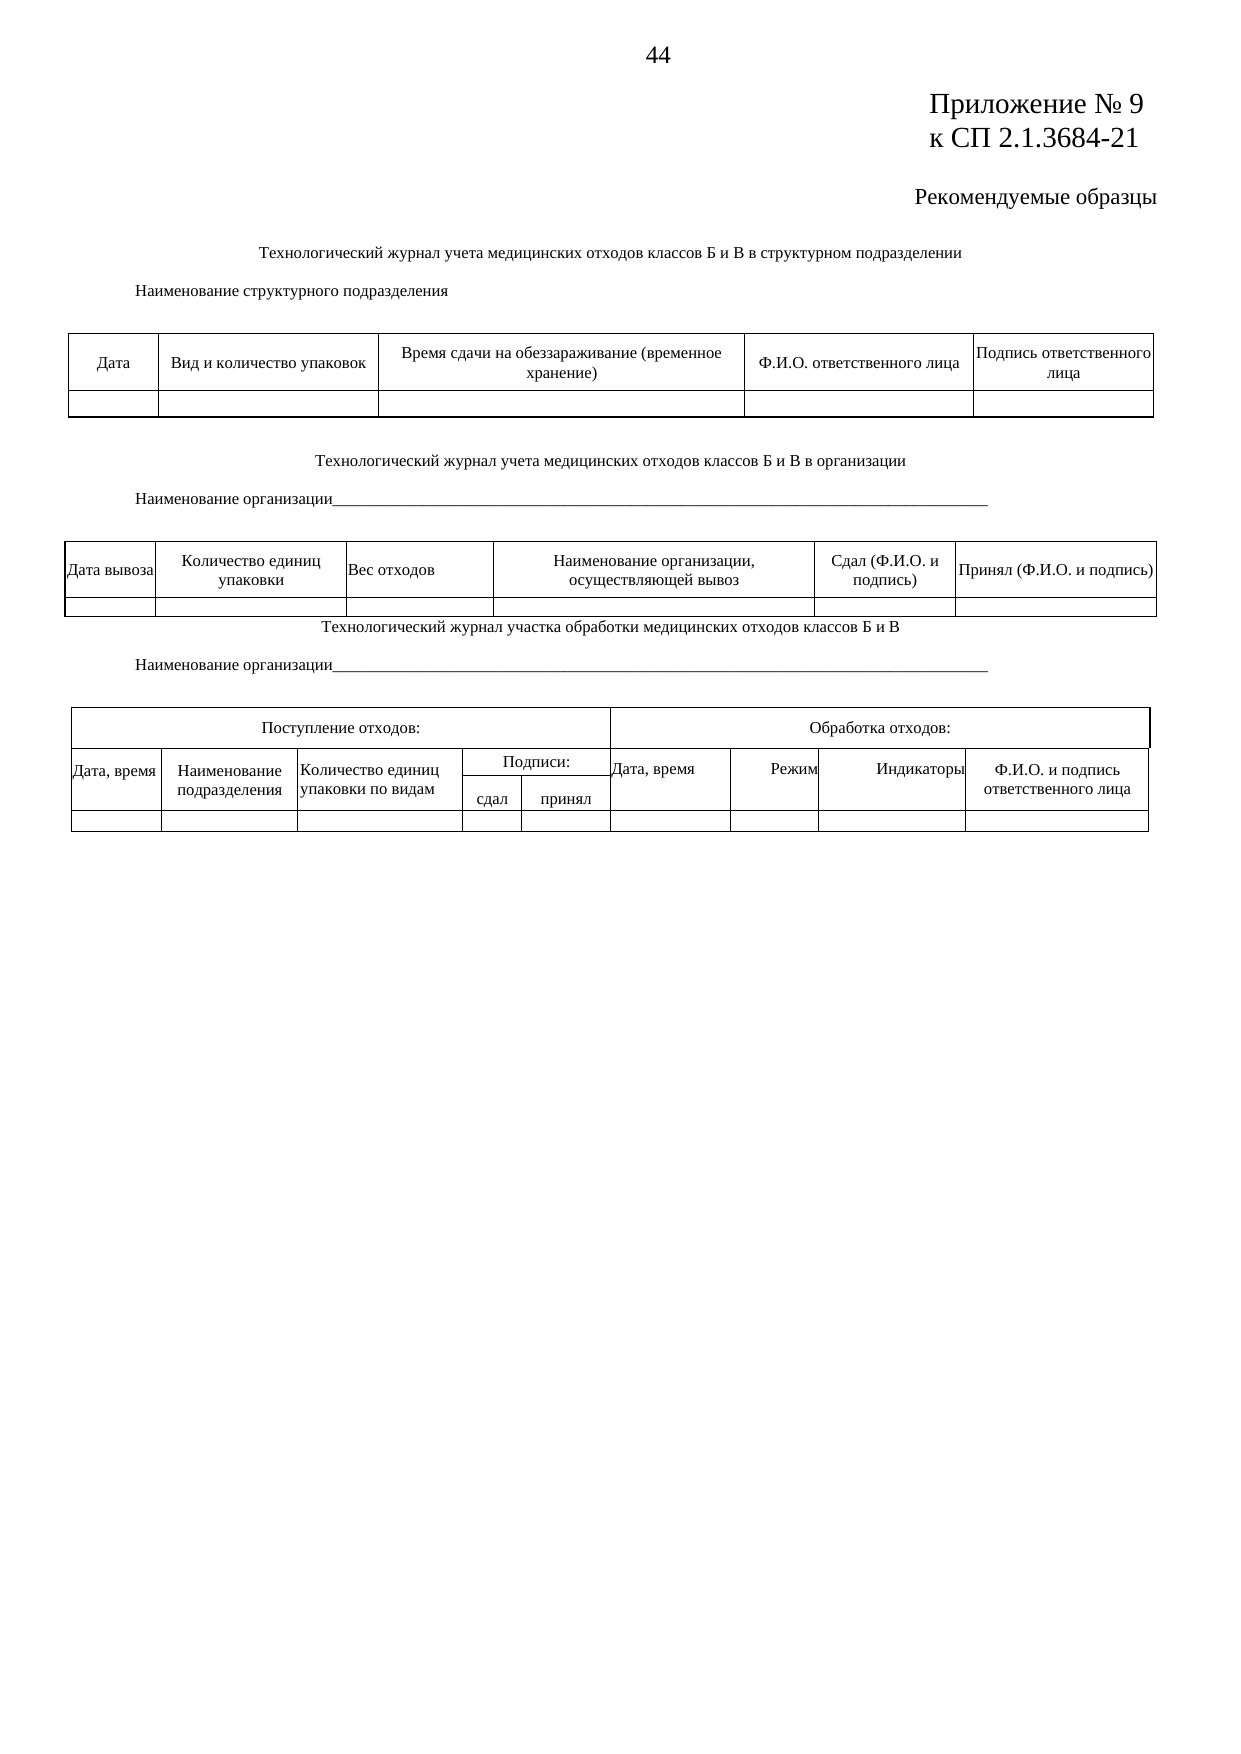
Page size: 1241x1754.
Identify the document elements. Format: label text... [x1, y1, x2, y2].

table_cell [974, 391, 1153, 416]
table_header Принял (Ф.И.О. и подпись) [956, 542, 1156, 597]
table_cell Индикаторы [819, 749, 965, 809]
table_header Количество единиц упаковки [156, 542, 346, 597]
table_header Ф.И.О. ответственного лица [745, 334, 973, 390]
table_cell Ф.И.О. и подпись ответственного лица [966, 749, 1148, 809]
table_cell [522, 811, 610, 831]
table_cell принял [522, 776, 610, 809]
table_cell [494, 598, 814, 616]
table_cell [956, 598, 1156, 616]
table_cell Дата, время [72, 749, 161, 809]
table_cell [66, 598, 155, 616]
table_header Дата [69, 334, 158, 390]
table_cell [69, 391, 158, 416]
table_cell [379, 391, 744, 416]
table_cell [966, 811, 1148, 831]
text Наименование организации [64, 489, 1157, 508]
table_cell Режим [731, 749, 818, 809]
table_header Сдал (Ф.И.О. и подпись) [815, 542, 955, 597]
text Технологический журнал учета медицинских отходов классов Б и В в организации [64, 451, 1157, 470]
table_cell Подписи: [463, 749, 610, 775]
text Рекомендуемые образцы [64, 183, 1157, 209]
table_cell [819, 811, 965, 831]
table_header Время сдачи на обеззараживание (временное хранение) [379, 334, 744, 390]
table_header Поступление отходов: [72, 708, 610, 747]
text Технологический журнал учета медицинских отходов классов Б и В в структурном подразделении [64, 243, 1157, 262]
text Технологический журнал участка обработки медицинских отходов классов Б и В [64, 617, 1157, 636]
table_cell [72, 811, 161, 831]
table_cell [159, 391, 378, 416]
text Наименование организации [64, 655, 1157, 674]
table_cell [347, 598, 493, 616]
table_header Подпись ответственного лица [974, 334, 1153, 390]
table_header Вид и количество упаковок [159, 334, 378, 390]
table_cell [815, 598, 955, 616]
table_cell [611, 811, 730, 831]
table_header Обработка отходов: [611, 708, 1149, 747]
table_cell сдал [463, 776, 521, 809]
table_cell [463, 811, 521, 831]
table_cell [731, 811, 818, 831]
table_cell [298, 811, 462, 831]
table_header Вес отходов [347, 542, 493, 597]
table_header Наименование организации, осуществляющей вывоз [494, 542, 814, 597]
table_cell Количество единиц упаковки по видам [298, 749, 462, 809]
table_cell [162, 811, 297, 831]
table_cell [156, 598, 346, 616]
text Наименование структурного подразделения [64, 281, 1157, 300]
table_header Дата вывоза [66, 542, 155, 597]
table_cell Дата, время [611, 749, 730, 809]
table_cell Наименование подразделения [162, 749, 297, 809]
table_cell [745, 391, 973, 416]
